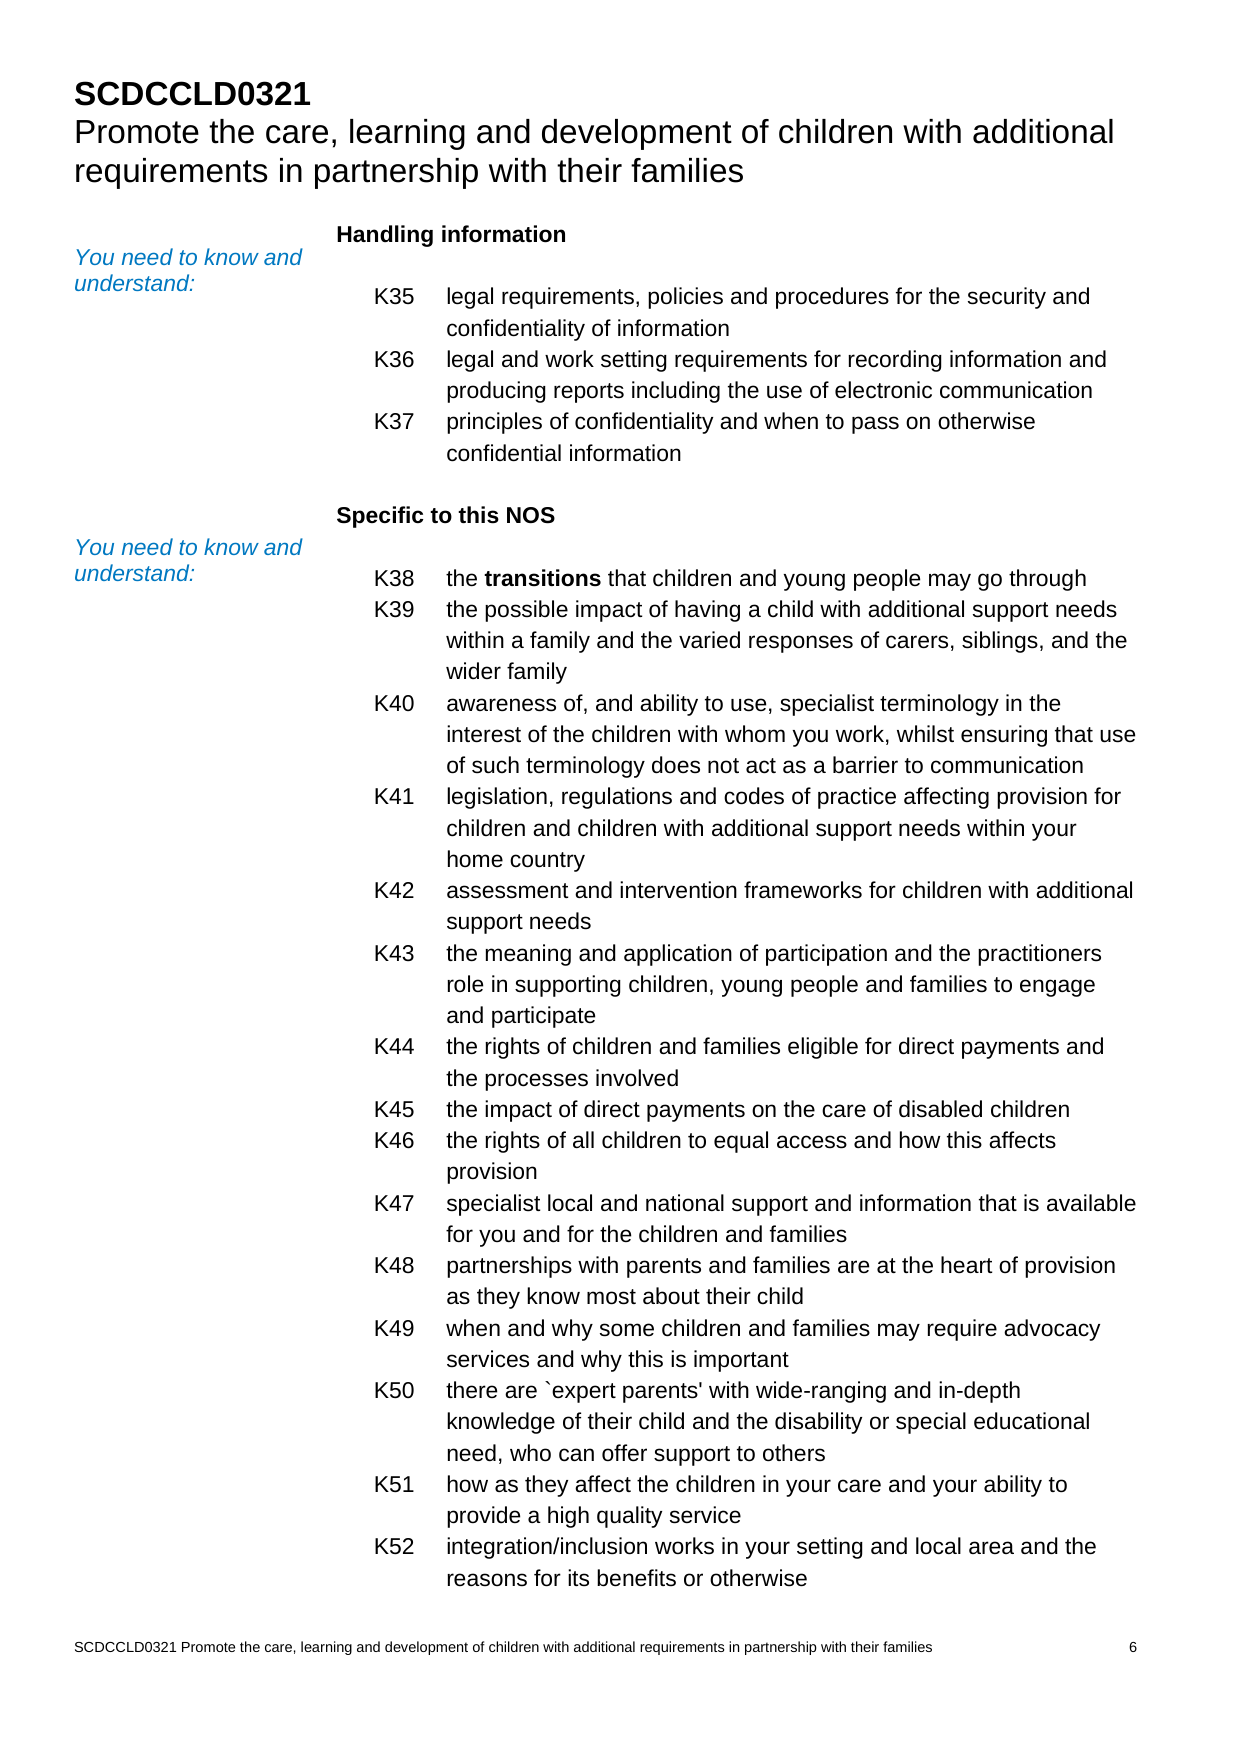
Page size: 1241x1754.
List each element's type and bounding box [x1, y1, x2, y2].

table_header [325, 217, 1148, 1592]
table_header [63, 217, 325, 1592]
